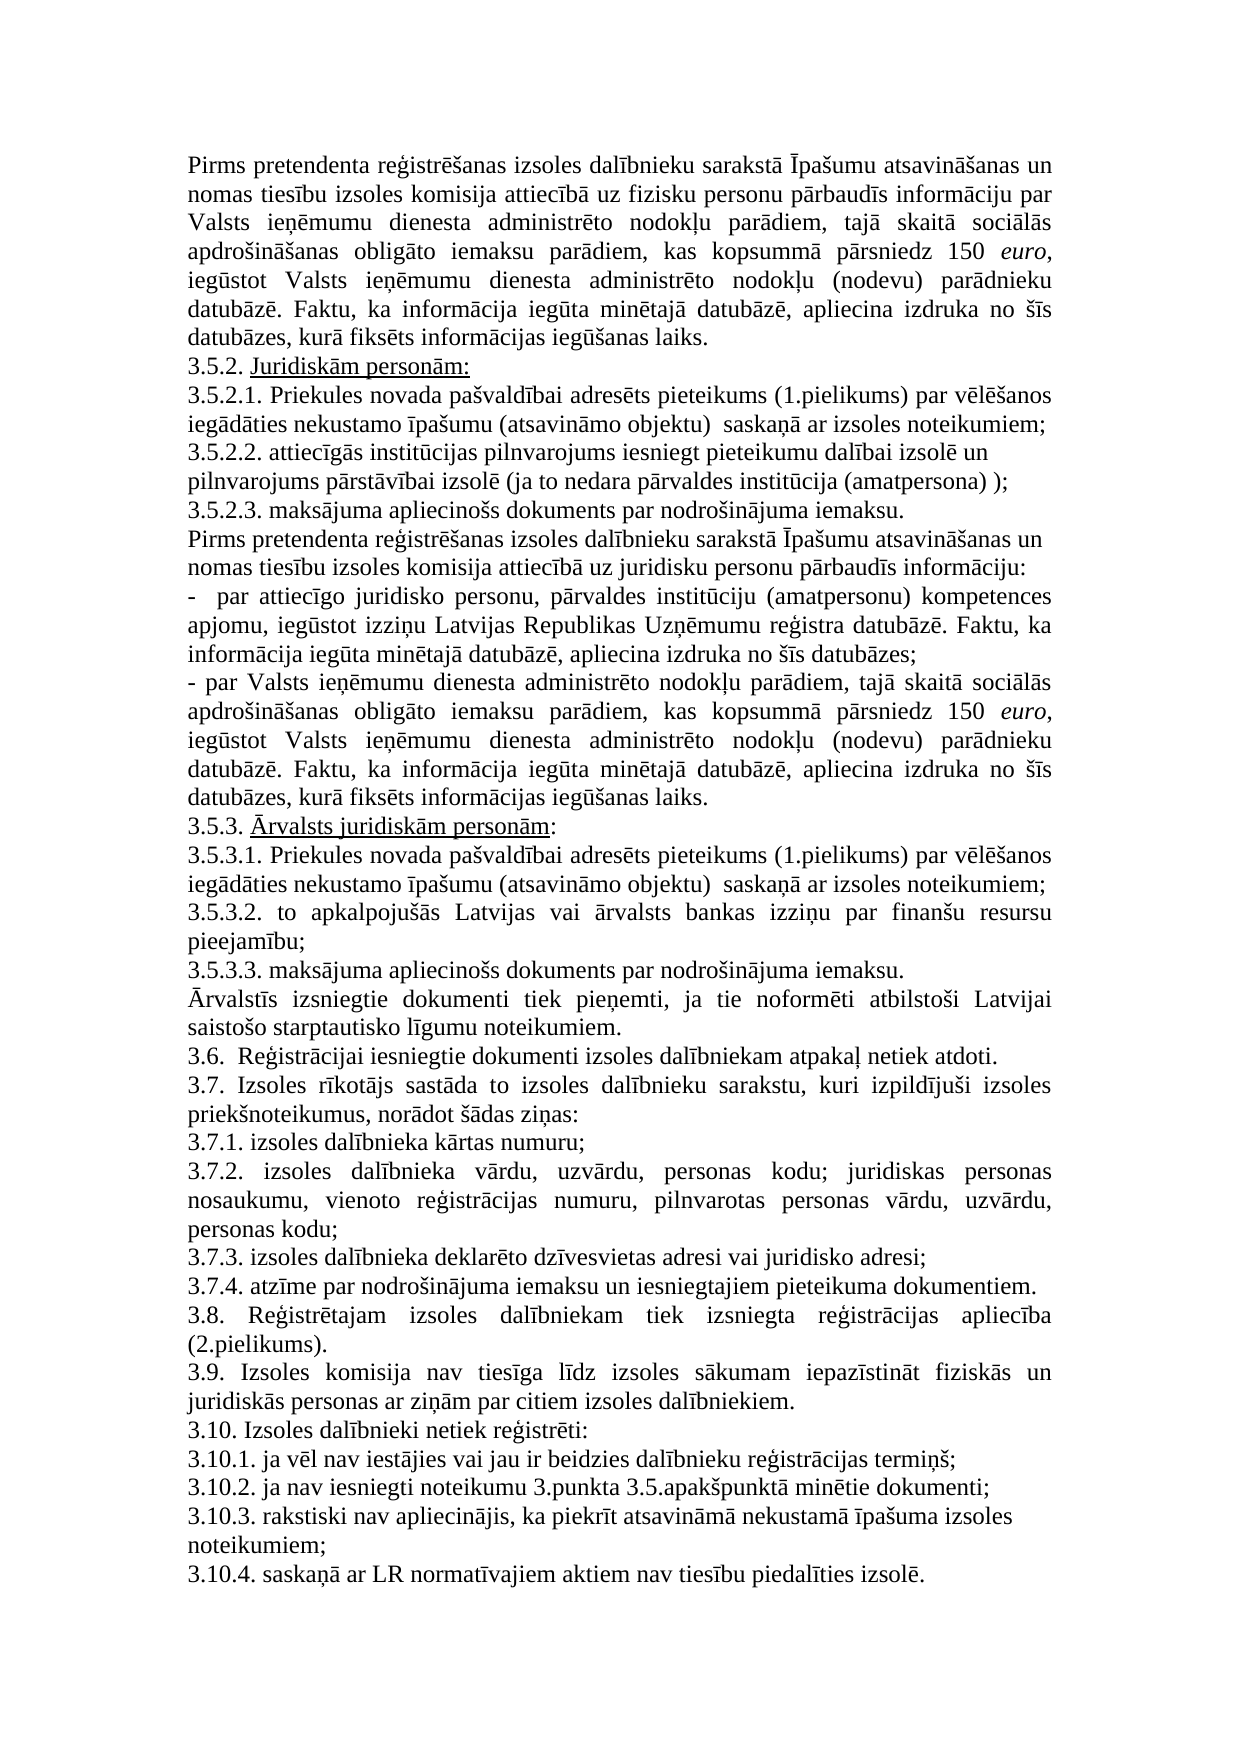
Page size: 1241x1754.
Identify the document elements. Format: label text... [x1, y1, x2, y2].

text 3.5.3.2. to apkalpojušās Latvijas vai ārvalsts bankas izziņu par finanšu resursu pieejamību; [187, 897, 1053, 955]
text 3.5.2.3. maksājuma apliecinošs dokuments par nodrošinājuma iemaksu. [187, 495, 1053, 524]
text 3.7.3. izsoles dalībnieka deklarēto dzīvesvietas adresi vai juridisko adresi; [187, 1242, 1053, 1271]
text - par attiecīgo juridisko personu, pārvaldes institūciju (amatpersonu) kompetences apjomu, iegūstot izziņu Latvijas Republikas Uzņēmumu reģistra datubāzē. Faktu, ka informācija iegūta minētajā datubāzē, apliecina izdruka no šīs datubāzes; [187, 581, 1053, 667]
text noteikumiem; [187, 1530, 1053, 1559]
text Pirms pretendenta reģistrēšanas izsoles dalībnieku sarakstā Īpašumu atsavināšanas un nomas tiesību izsoles komisija attiecībā uz juridisku personu pārbaudīs informāciju: [187, 524, 1053, 581]
text Pirms pretendenta reģistrēšanas izsoles dalībnieku sarakstā Īpašumu atsavināšanas un nomas tiesību izsoles komisija attiecībā uz fizisku personu pārbaudīs informāciju par Valsts ieņēmumu dienesta administrēto nodokļu parādiem, tajā skaitā sociālās apdrošināšanas obligāto iemaksu parādiem, kas kopsummā pārsniedz 150 euro, iegūstot Valsts ieņēmumu dienesta administrēto nodokļu (nodevu) parādnieku datubāzē. Faktu, ka informācija iegūta minētajā datubāzē, apliecina izdruka no šīs datubāzes, kurā fiksēts informācijas iegūšanas laiks. [187, 150, 1053, 351]
text 3.10. Izsoles dalībnieki netiek reģistrēti: [187, 1415, 1053, 1444]
text 3.10.1. ja vēl nav iestājies vai jau ir beidzies dalībnieku reģistrācijas termiņš; [187, 1444, 1053, 1472]
text 3.6. Reģistrācijai iesniegtie dokumenti izsoles dalībniekam atpakaļ netiek atdoti. [187, 1041, 1053, 1070]
text 3.5.2.2. attiecīgās institūcijas pilnvarojums iesniegt pieteikumu dalībai izsolē un pilnvarojums pārstāvībai izsolē (ja to nedara pārvaldes institūcija (amatpersona) ); [187, 437, 1053, 495]
text 3.10.2. ja nav iesniegti noteikumu 3.punkta 3.5.apakšpunktā minētie dokumenti; [187, 1472, 1053, 1501]
text 3.5.2.1. Priekules novada pašvaldībai adresēts pieteikums (1.pielikums) par vēlēšanos iegādāties nekustamo īpašumu (atsavināmo objektu) saskaņā ar izsoles noteikumiem; [187, 380, 1053, 437]
text 3.5.3.3. maksājuma apliecinošs dokuments par nodrošinājuma iemaksu. [187, 955, 1053, 984]
text 3.5.3.1. Priekules novada pašvaldībai adresēts pieteikums (1.pielikums) par vēlēšanos iegādāties nekustamo īpašumu (atsavināmo objektu) saskaņā ar izsoles noteikumiem; [187, 840, 1053, 897]
text 3.9. Izsoles komisija nav tiesīga līdz izsoles sākumam iepazīstināt fiziskās un juridiskās personas ar ziņām par citiem izsoles dalībniekiem. [187, 1357, 1053, 1415]
text 3.7.4. atzīme par nodrošinājuma iemaksu un iesniegtajiem pieteikuma dokumentiem. [187, 1271, 1053, 1300]
text - par Valsts ieņēmumu dienesta administrēto nodokļu parādiem, tajā skaitā sociālās apdrošināšanas obligāto iemaksu parādiem, kas kopsummā pārsniedz 150 euro, iegūstot Valsts ieņēmumu dienesta administrēto nodokļu (nodevu) parādnieku datubāzē. Faktu, ka informācija iegūta minētajā datubāzē, apliecina izdruka no šīs datubāzes, kurā fiksēts informācijas iegūšanas laiks. [187, 667, 1053, 811]
text 3.10.4. saskaņā ar LR normatīvajiem aktiem nav tiesību piedalīties izsolē. [187, 1559, 1053, 1587]
text 3.5.3. Ārvalsts juridiskām personām: [187, 811, 1053, 840]
text Ārvalstīs izsniegtie dokumenti tiek pieņemti, ja tie noformēti atbilstoši Latvijai saistošo starptautisko līgumu noteikumiem. [187, 984, 1053, 1041]
text 3.10.3. rakstiski nav apliecinājis, ka piekrīt atsavināmā nekustamā īpašuma izsoles [187, 1501, 1053, 1530]
text 3.8. Reģistrētajam izsoles dalībniekam tiek izsniegta reģistrācijas apliecība (2.pielikums). [187, 1300, 1053, 1357]
text 3.7. Izsoles rīkotājs sastāda to izsoles dalībnieku sarakstu, kuri izpildījuši izsoles priekšnoteikumus, norādot šādas ziņas: [187, 1070, 1053, 1127]
text 3.5.2. Juridiskām personām: [187, 351, 1053, 380]
text 3.7.2. izsoles dalībnieka vārdu, uzvārdu, personas kodu; juridiskas personas nosaukumu, vienoto reģistrācijas numuru, pilnvarotas personas vārdu, uzvārdu, personas kodu; [187, 1156, 1053, 1242]
text 3.7.1. izsoles dalībnieka kārtas numuru; [187, 1127, 1053, 1156]
